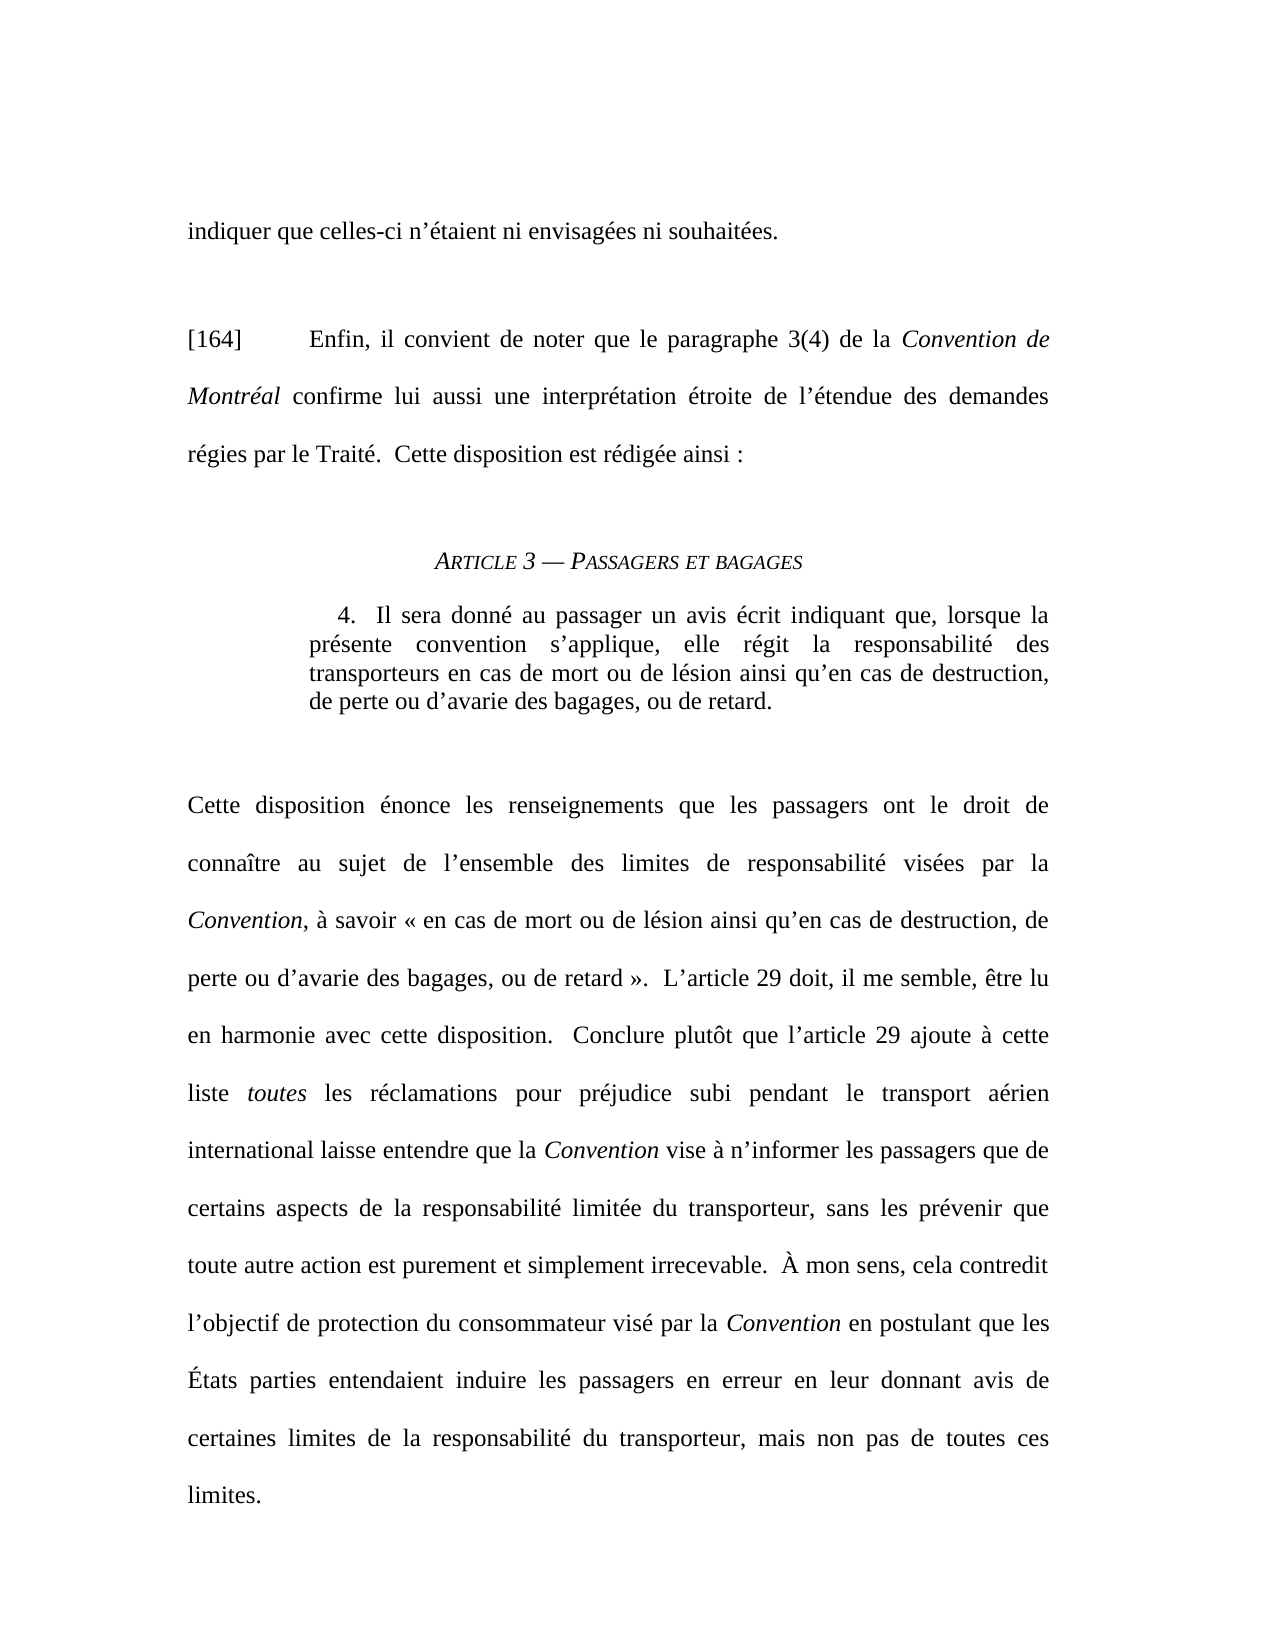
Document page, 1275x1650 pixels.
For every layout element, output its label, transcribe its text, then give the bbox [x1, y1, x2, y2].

text Enfin, il convient de noter que le paragraphe 3(4) de la Convention de Montréal confirme lui aussi une interprétation étroite de l’étendue des demandes régies par le Traité. Cette disposition est rédigée ainsi : [187, 324, 1050, 468]
text Article 3 — Passagers et bagages [187, 546, 1050, 575]
list Cette disposition énonce les renseignements que les passagers ont le droit de connaître au sujet de l’ensemble des limites de responsabilité visées par la Convention, à savoir « en cas de mort ou de lésion ainsi qu’en cas de destruction, de perte ou d’avarie des bagages, ou de retard ». L’article 29 doit, il me semble, être lu en harmonie avec cette disposition. Conclure plutôt que l’article 29 ajoute à cette liste toutes les réclamations pour préjudice subi pendant le transport aérien international laisse entendre que la Convention vise à n’informer les passagers que de certains aspects de la responsabilité limitée du transporteur, sans les prévenir que toute autre action est purement et simplement irrecevable. À mon sens, cela contredit l’objectif de protection du consommateur visé par la Convention en postulant que les États parties entendaient induire les passagers en erreur en leur donnant avis de certaines limites de la responsabilité du transporteur, mais non pas de toutes ces limites. [187, 790, 1050, 1509]
text 4. Il sera donné au passager un avis écrit indiquant que, lorsque la présente convention s’applique, elle régit la responsabilité des transporteurs en cas de mort ou de lésion ainsi qu’en cas de destruction, de perte ou d’avarie des bagages, ou de retard. [187, 600, 1050, 715]
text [187, 216, 1050, 245]
